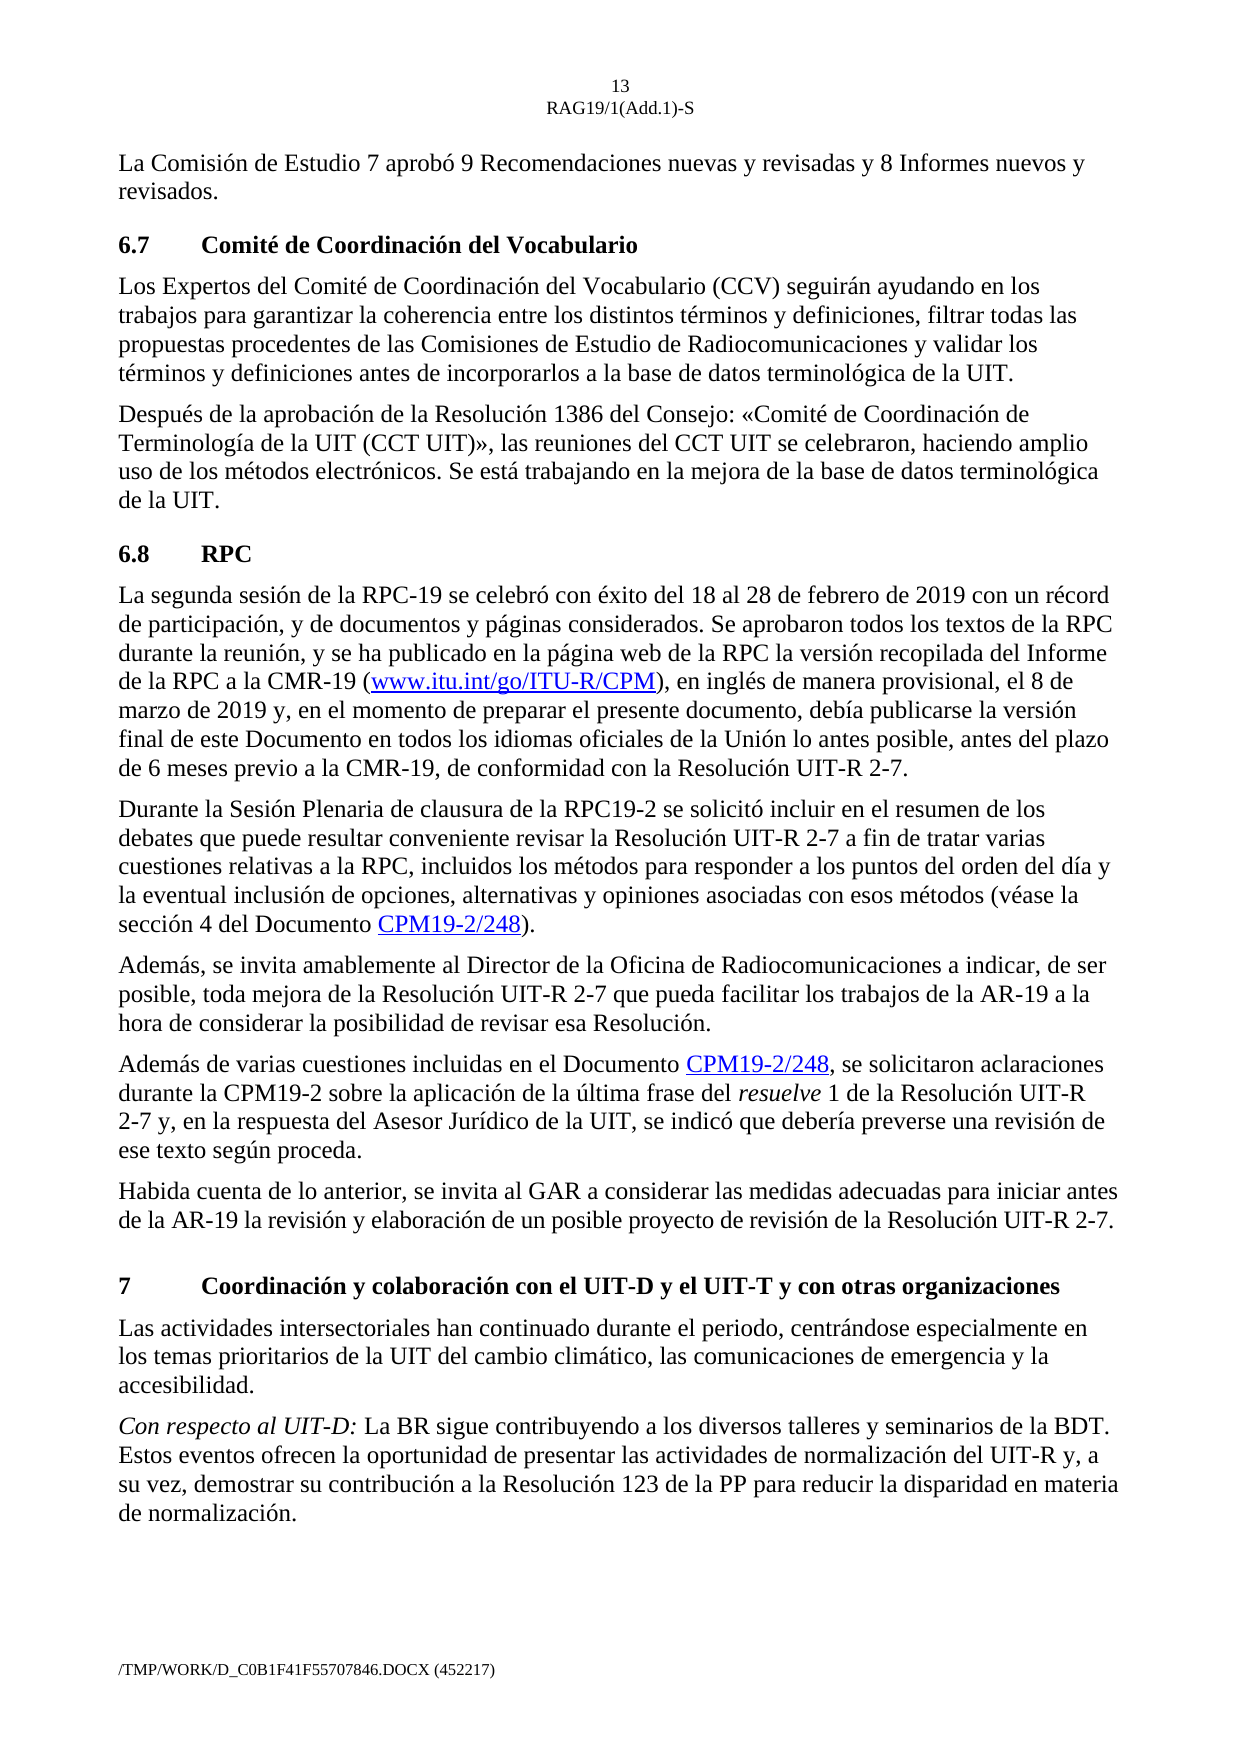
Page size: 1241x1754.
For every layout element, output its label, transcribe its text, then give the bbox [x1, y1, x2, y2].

text Las actividades intersectoriales han continuado durante el periodo, centrándose especialmente en los temas prioritarios de la UIT del cambio climático, las comunicaciones de emergencia y la accesibilidad. [118, 1313, 1122, 1399]
subtitle 7 Coordinación y colaboración con el UIT-D y el UIT-T y con otras organizaciones [118, 1271, 1122, 1300]
text La Comisión de Estudio 7 aprobó 9 Recomendaciones nuevas y revisadas y 8 Informes nuevos y revisados. [118, 148, 1122, 205]
text La segunda sesión de la RPC-19 se celebró con éxito del 18 al 28 de febrero de 2019 con un récord de participación, y de documentos y páginas considerados. Se aprobaron todos los textos de la RPC durante la reunión, y se ha publicado en la página web de la RPC la versión recopilada del Informe de la RPC a la CMR-19 (www.itu.int/go/ITU-R/CPM), en inglés de manera provisional, el 8 de marzo de 2019 y, en el momento de preparar el presente documento, debía publicarse la versión final de este Documento en todos los idiomas oficiales de la Unión lo antes posible, antes del plazo de 6 meses previo a la CMR-19, de conformidad con la Resolución UIT-R 2-7. [118, 580, 1122, 781]
subtitle 6.8 RPC [118, 539, 1122, 568]
text Durante la Sesión Plenaria de clausura de la RPC19-2 se solicitó incluir en el resumen de los debates que puede resultar conveniente revisar la Resolución UIT-R 2-7 a fin de tratar varias cuestiones relativas a la RPC, incluidos los métodos para responder a los puntos del orden del día y la eventual inclusión de opciones, alternativas y opiniones asociadas con esos métodos (véase la sección 4 del Documento CPM19-2/248). [118, 794, 1122, 938]
text Habida cuenta de lo anterior, se invita al GAR a considerar las medidas adecuadas para iniciar antes de la AR-19 la revisión y elaboración de un posible proyecto de revisión de la Resolución UIT-R 2-7. [118, 1176, 1122, 1234]
text Los Expertos del Comité de Coordinación del Vocabulario (CCV) seguirán ayudando en los trabajos para garantizar la coherencia entre los distintos términos y definiciones, filtrar todas las propuestas procedentes de las Comisiones de Estudio de Radiocomunicaciones y validar los términos y definiciones antes de incorporarlos a la base de datos terminológica de la UIT. [118, 271, 1122, 386]
text Además de varias cuestiones incluidas en el Documento CPM19-2/248, se solicitaron aclaraciones durante la CPM19-2 sobre la aplicación de la última frase del resuelve 1 de la Resolución UIT-R 2-7 y, en la respuesta del Asesor Jurídico de la UIT, se indicó que debería preverse una revisión de ese texto según proceda. [118, 1049, 1122, 1164]
text Después de la aprobación de la Resolución 1386 del Consejo: «Comité de Coordinación de Terminología de la UIT (CCT UIT)», las reuniones del CCT UIT se celebraron, haciendo amplio uso de los métodos electrónicos. Se está trabajando en la mejora de la base de datos terminológica de la UIT. [118, 399, 1122, 514]
subtitle 6.7 Comité de Coordinación del Vocabulario [118, 230, 1122, 259]
text Con respecto al UIT-D: La BR sigue contribuyendo a los diversos talleres y seminarios de la BDT. Estos eventos ofrecen la oportunidad de presentar las actividades de normalización del UIT-R y, a su vez, demostrar su contribución a la Resolución 123 de la PP para reducir la disparidad en materia de normalización. [118, 1411, 1122, 1526]
text Además, se invita amablemente al Director de la Oficina de Radiocomunicaciones a indicar, de ser posible, toda mejora de la Resolución UIT-R 2-7 que pueda facilitar los trabajos de la AR-19 a la hora de considerar la posibilidad de revisar esa Resolución. [118, 950, 1122, 1036]
